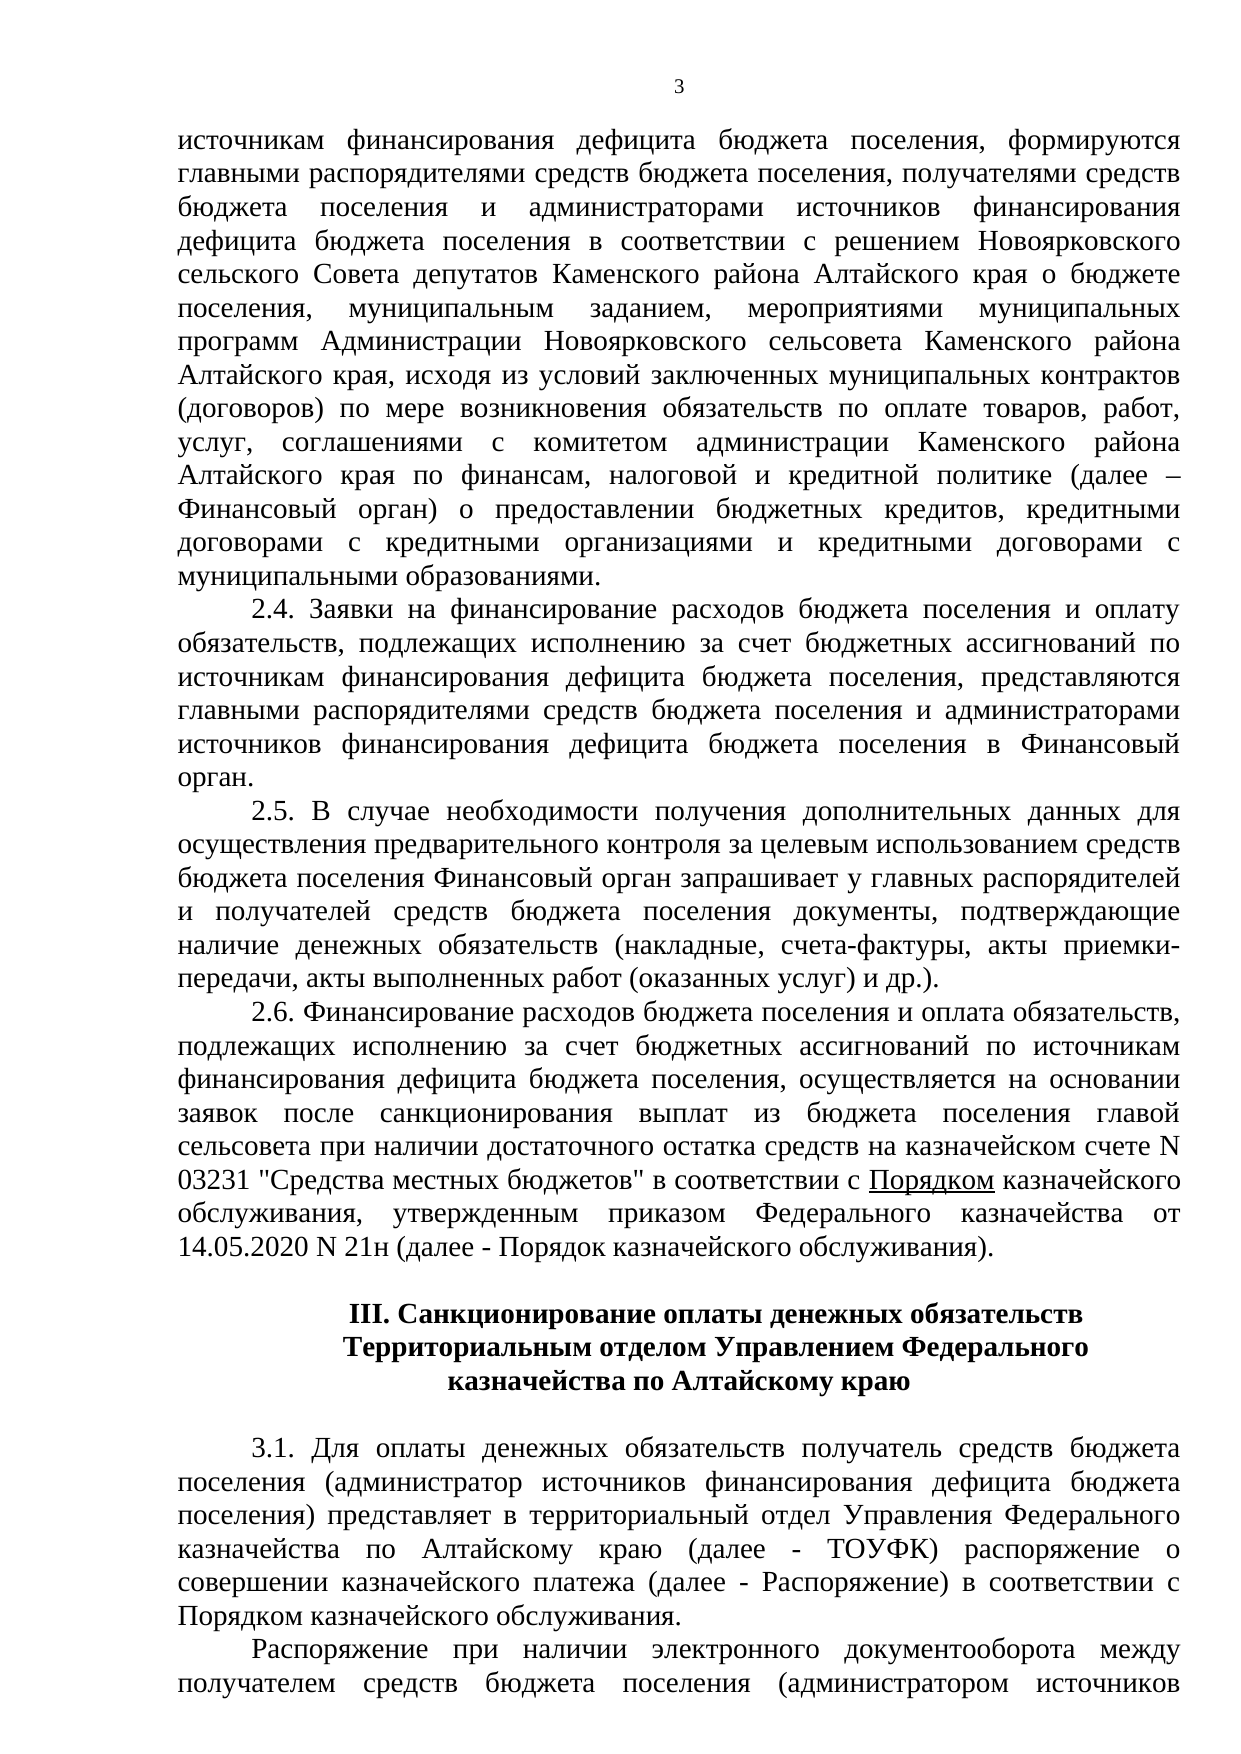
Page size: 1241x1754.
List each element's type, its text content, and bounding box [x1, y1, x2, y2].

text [177, 1631, 1181, 1698]
text 2.6. Финансирование расходов бюджета поселения и оплата обязательств, подлежащих исполнению за счет бюджетных ассигнований по источникам финансирования дефицита бюджета поселения, осуществляется на основании заявок после санкционирования выплат из бюджета поселения главой сельсовета при наличии достаточного остатка средств на казначейском счете N 03231 "Средства местных бюджетов" в соответствии с Порядком казначейского обслуживания, утвержденным приказом Федерального казначейства от 14.05.2020 N 21н (далее - Порядок казначейского обслуживания). [177, 994, 1181, 1262]
title III. Санкционирование оплаты денежных обязательств [177, 1296, 1181, 1329]
title Территориальным отделом Управлением Федерального казначейства по Алтайскому краю [177, 1329, 1181, 1397]
text 3.1. Для оплаты денежных обязательств получатель средств бюджета поселения (администратор источников финансирования дефицита бюджета поселения) представляет в территориальный отдел Управления Федерального казначейства по Алтайскому краю (далее - ТОУФК) распоряжение о совершении казначейского платежа (далее - Распоряжение) в соответствии с Порядком казначейского обслуживания. [177, 1430, 1181, 1631]
text 2.4. Заявки на финансирование расходов бюджета поселения и оплату обязательств, подлежащих исполнению за счет бюджетных ассигнований по источникам финансирования дефицита бюджета поселения, представляются главными распорядителями средств бюджета поселения и администраторами источников финансирования дефицита бюджета поселения в Финансовый орган. [177, 592, 1181, 793]
text 2.5. В случае необходимости получения дополнительных данных для осуществления предварительного контроля за целевым использованием средств бюджета поселения Финансовый орган запрашивает у главных распорядителей и получателей средств бюджета поселения документы, подтверждающие наличие денежных обязательств (накладные, счета-фактуры, акты приемки-передачи, акты выполненных работ (оказанных услуг) и др.). [177, 793, 1181, 994]
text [177, 122, 1181, 592]
